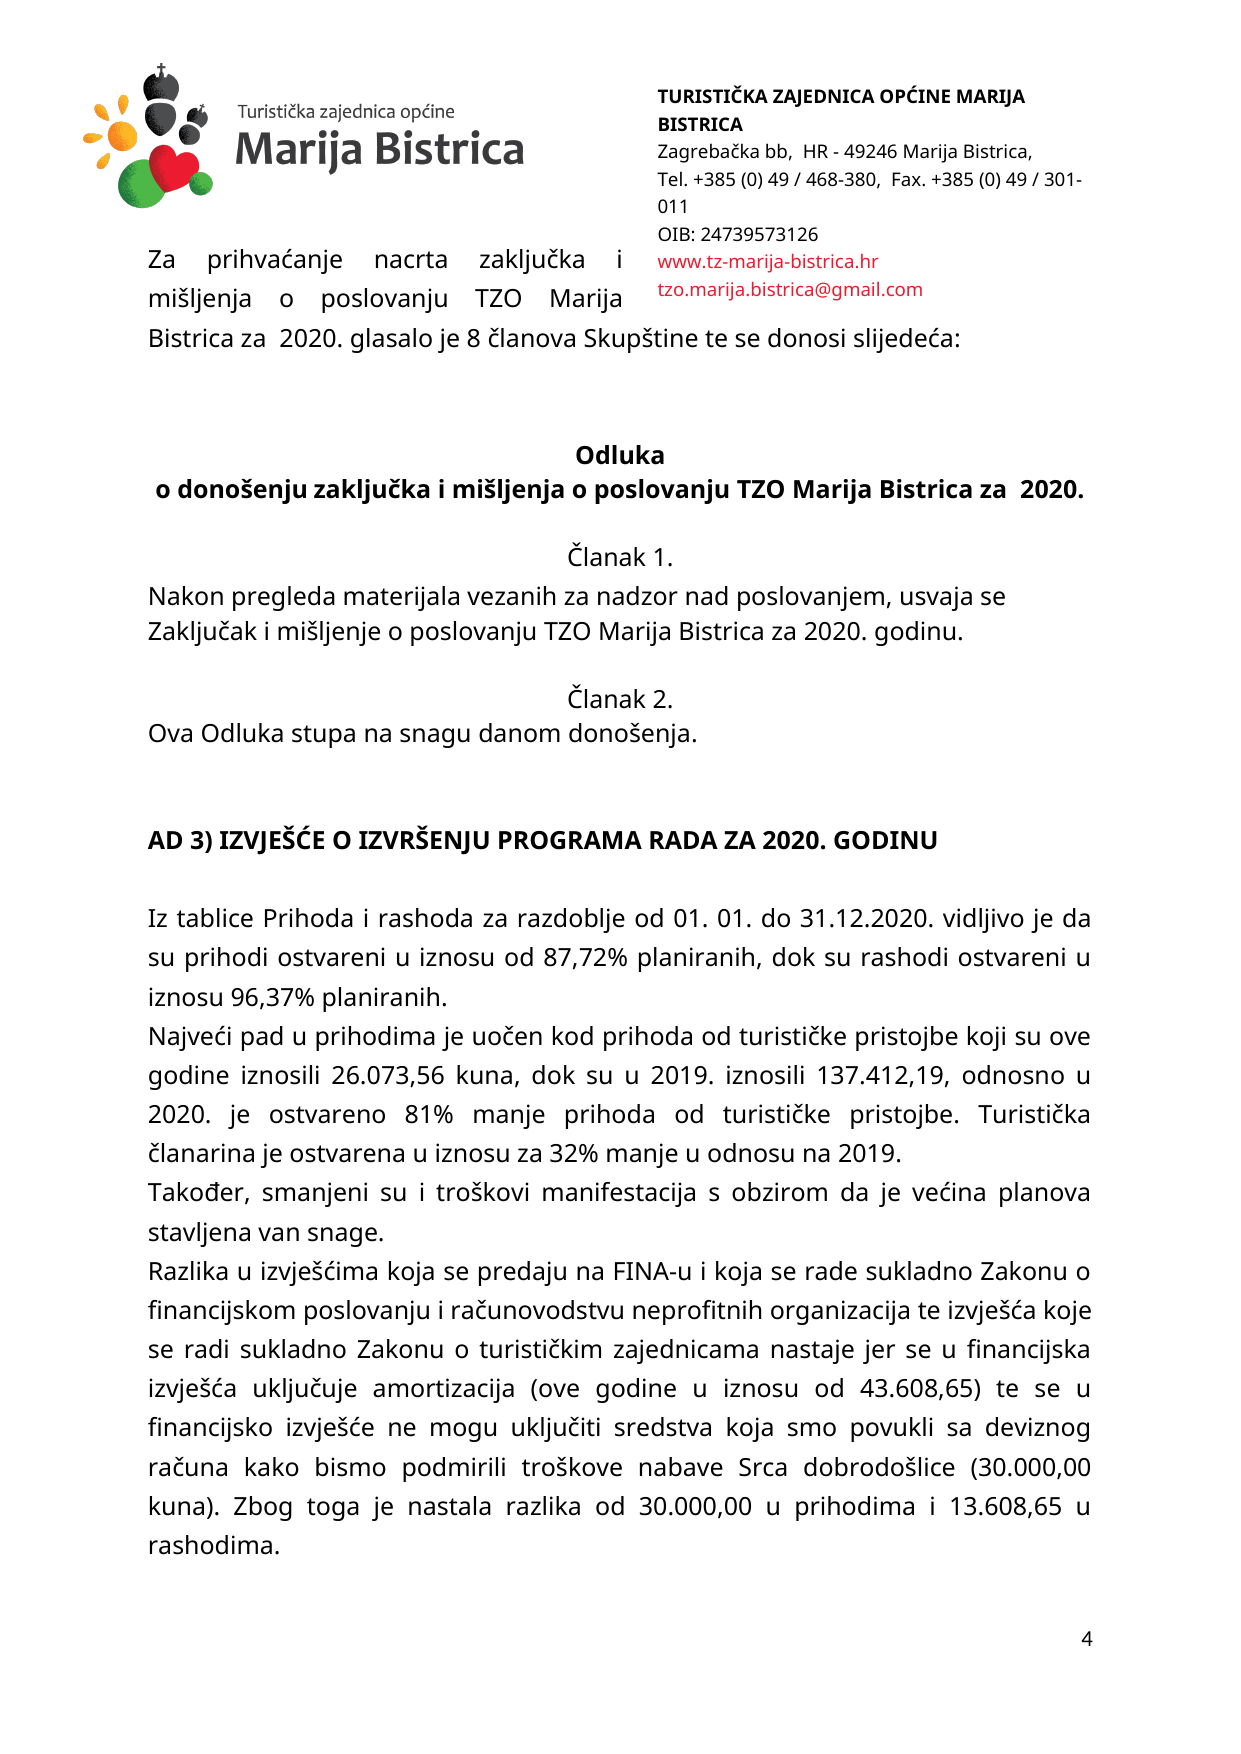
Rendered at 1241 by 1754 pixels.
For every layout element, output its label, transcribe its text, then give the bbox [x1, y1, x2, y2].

text Članak 2. [148, 681, 1093, 715]
picture [45, 12, 571, 263]
text Odluka [148, 438, 1093, 472]
text o donošenju zaključka i mišljenja o poslovanju TZO Marija Bistrica za 2020. [148, 472, 1093, 506]
text Nakon pregleda materijala vezanih za nadzor nad poslovanjem, usvaja se Zaključak i mišljenje o poslovanju TZO Marija Bistrica za 2020. godinu. [148, 579, 1093, 647]
text Članak 1. [148, 540, 1093, 574]
text Također, smanjeni su i troškovi manifestacija s obzirom da je većina planova stavljena van snage. [148, 1175, 1093, 1248]
text Razlika u izvješćima koja se predaju na FINA-u i koja se rade sukladno Zakonu o financijskom poslovanju i računovodstvu neprofitnih organizacija te izvješća koje se radi sukladno Zakonu o turističkim zajednicama nastaje jer se u financijska izvješća uključuje amortizacija (ove godine u iznosu od 43.608,65) te se u financijsko izvješće ne mogu uključiti sredstva koja smo povukli sa deviznog računa kako bismo podmirili troškove nabave Srca dobrodošlice (30.000,00 kuna). Zbog toga je nastala razlika od 30.000,00 u prihodima i 13.608,65 u rashodima. [148, 1253, 1093, 1562]
text Iz tablice Prihoda i rashoda za razdoblje od 01. 01. do 31.12.2020. vidljivo je da su prihodi ostvareni u iznosu od 87,72% planiranih, dok su rashodi ostvareni u iznosu 96,37% planiranih. [148, 901, 1093, 1013]
text Za prihvaćanje nacrta zaključka i mišljenja o poslovanju TZO Marija Bistrica za 2020. glasalo je 8 članova Skupštine te se donosi slijedeća: [148, 242, 1093, 354]
text Ova Odluka stupa na snagu danom donošenja. [148, 715, 1093, 749]
text AD 3) IZVJEŠĆE O IZVRŠENJU PROGRAMA RADA ZA 2020. GODINU [148, 823, 1093, 857]
text Najveći pad u prihodima je uočen kod prihoda od turističke pristojbe koji su ove godine iznosili 26.073,56 kuna, dok su u 2019. iznosili 137.412,19, odnosno u 2020. je ostvareno 81% manje prihoda od turističke pristojbe. Turistička članarina je ostvarena u iznosu za 32% manje u odnosu na 2019. [148, 1018, 1093, 1170]
